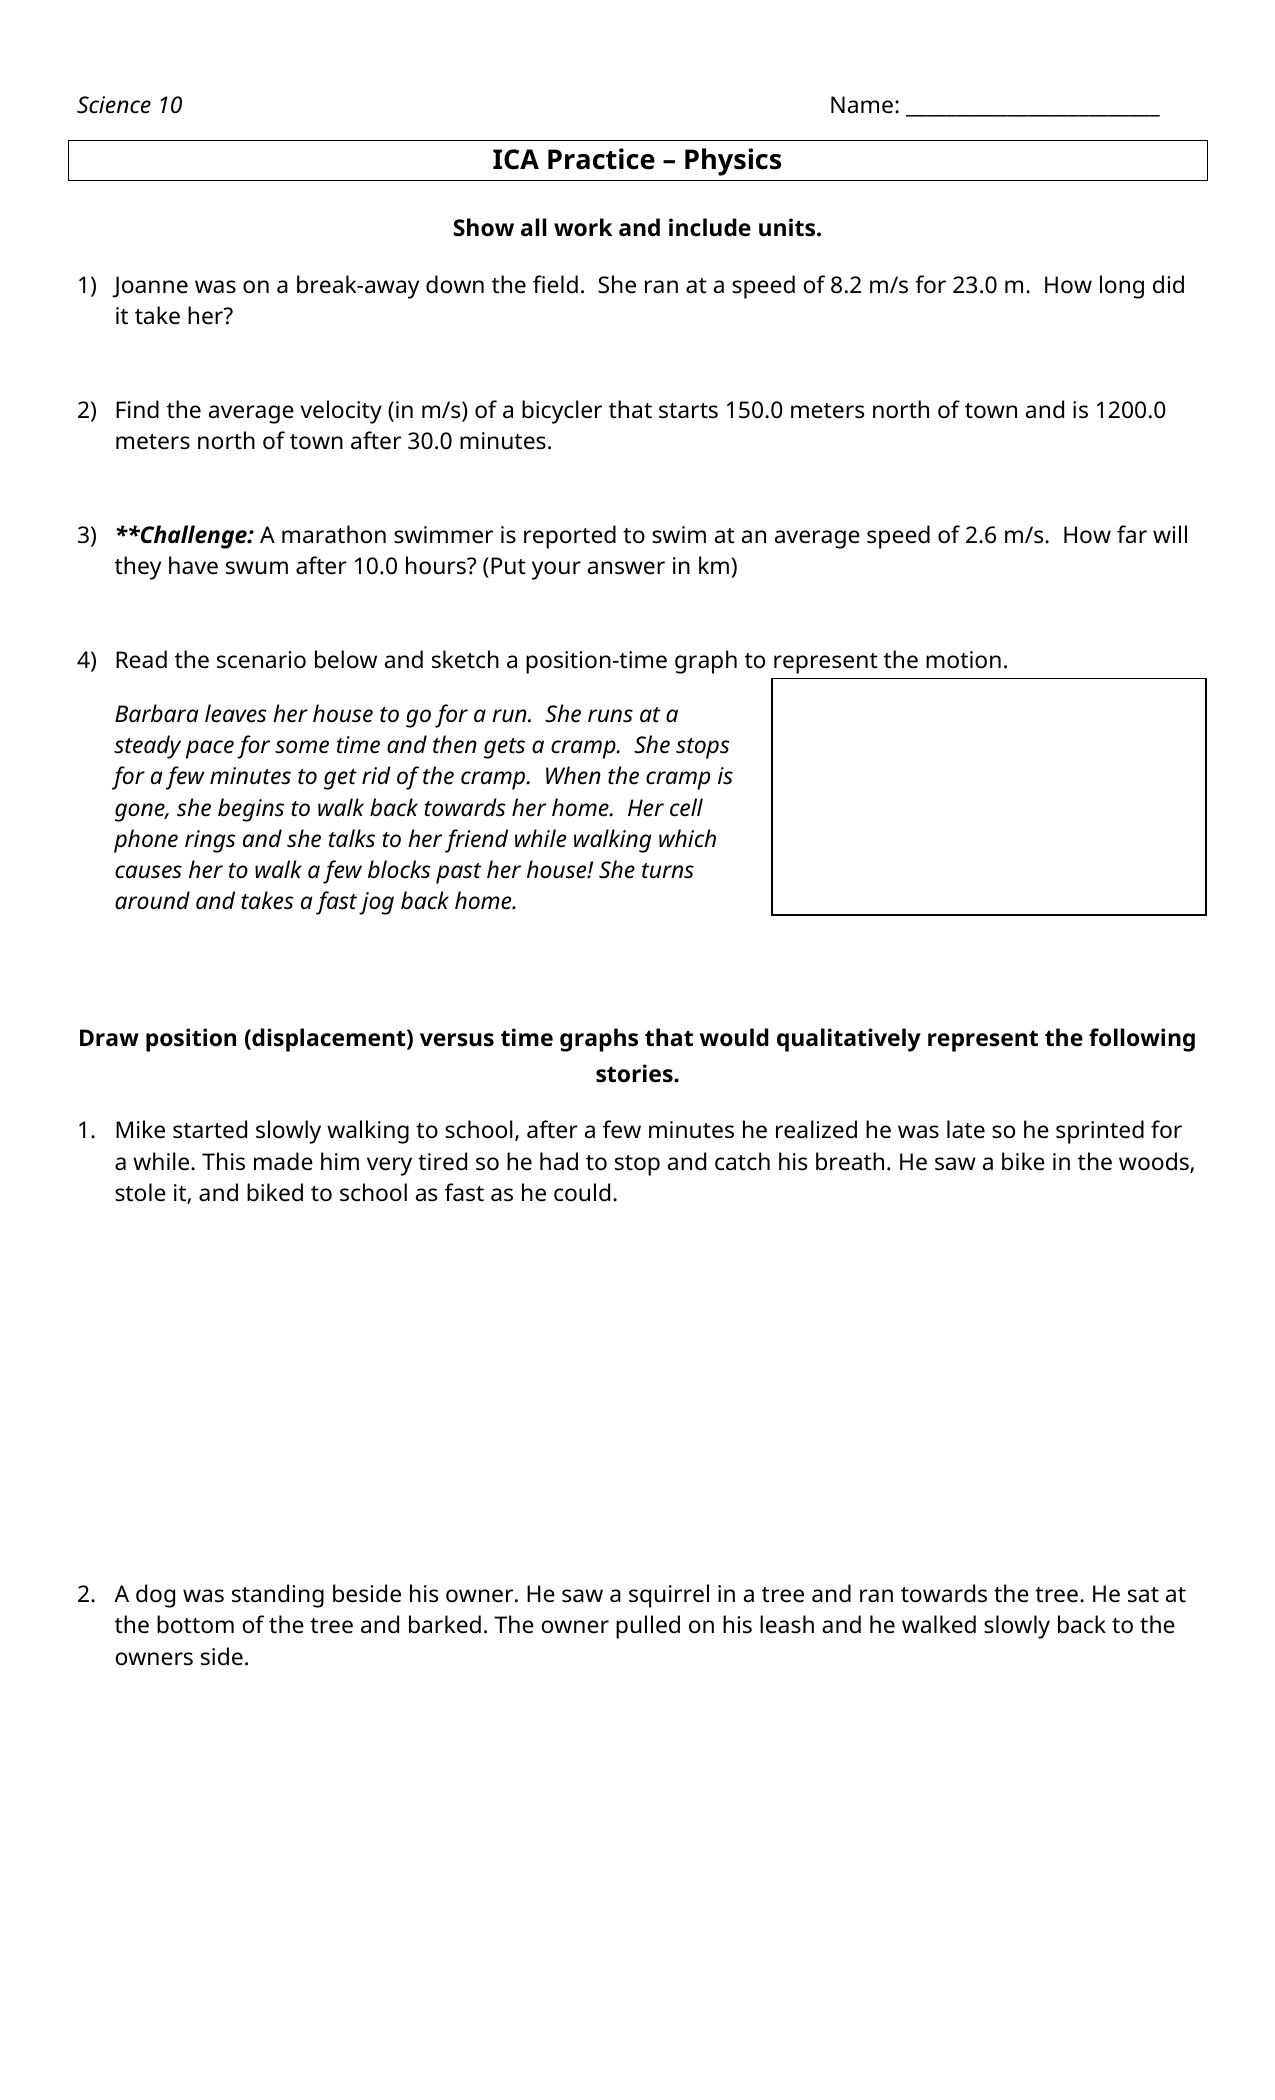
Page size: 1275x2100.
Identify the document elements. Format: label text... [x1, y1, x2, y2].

list Mike started slowly walking to school, after a few minutes he realized he was late so he sprinted for a while. This made him very tired so he had to stop and catch his breath. He saw a bike in the woods, stole it, and biked to school as fast as he could. [77, 1114, 1198, 1208]
list Joanne was on a break-away down the field. She ran at a speed of 8.2 m/s for 23.0 m. How long did it take her? [77, 269, 1198, 331]
list Find the average velocity (in m/s) of a bicycler that starts 150.0 meters north of town and is 1200.0 meters north of town after 30.0 minutes. [77, 394, 1198, 456]
list Barbara leaves her house to go for a run. She runs at a steady pace for some time and then gets a cramp. She stops for a few minutes to get rid of the cramp. When the cramp is gone, she begins to walk back towards her home. Her cell phone rings and she talks to her friend while walking which causes her to walk a few blocks past her house! She turns around and takes a fast jog back home. [114, 698, 1198, 917]
text Science 10 Name: _________________________ [77, 89, 1198, 120]
text Draw position (displacement) versus time graphs that would qualitatively represent the following stories. [77, 1022, 1198, 1089]
text Show all work and include units. [77, 212, 1198, 243]
list A dog was standing beside his owner. He saw a squirrel in a tree and ran towards the tree. He sat at the bottom of the tree and barked. The owner pulled on his leash and he walked slowly back to the owners side. [77, 1578, 1198, 1672]
list Read the scenario below and sketch a position-time graph to represent the motion. [77, 644, 1198, 675]
text ICA Practice – Physics [69, 141, 1207, 180]
list **Challenge: A marathon swimmer is reported to swim at an average speed of 2.6 m/s. How far will they have swum after 10.0 hours? (Put your answer in km) [77, 519, 1198, 581]
